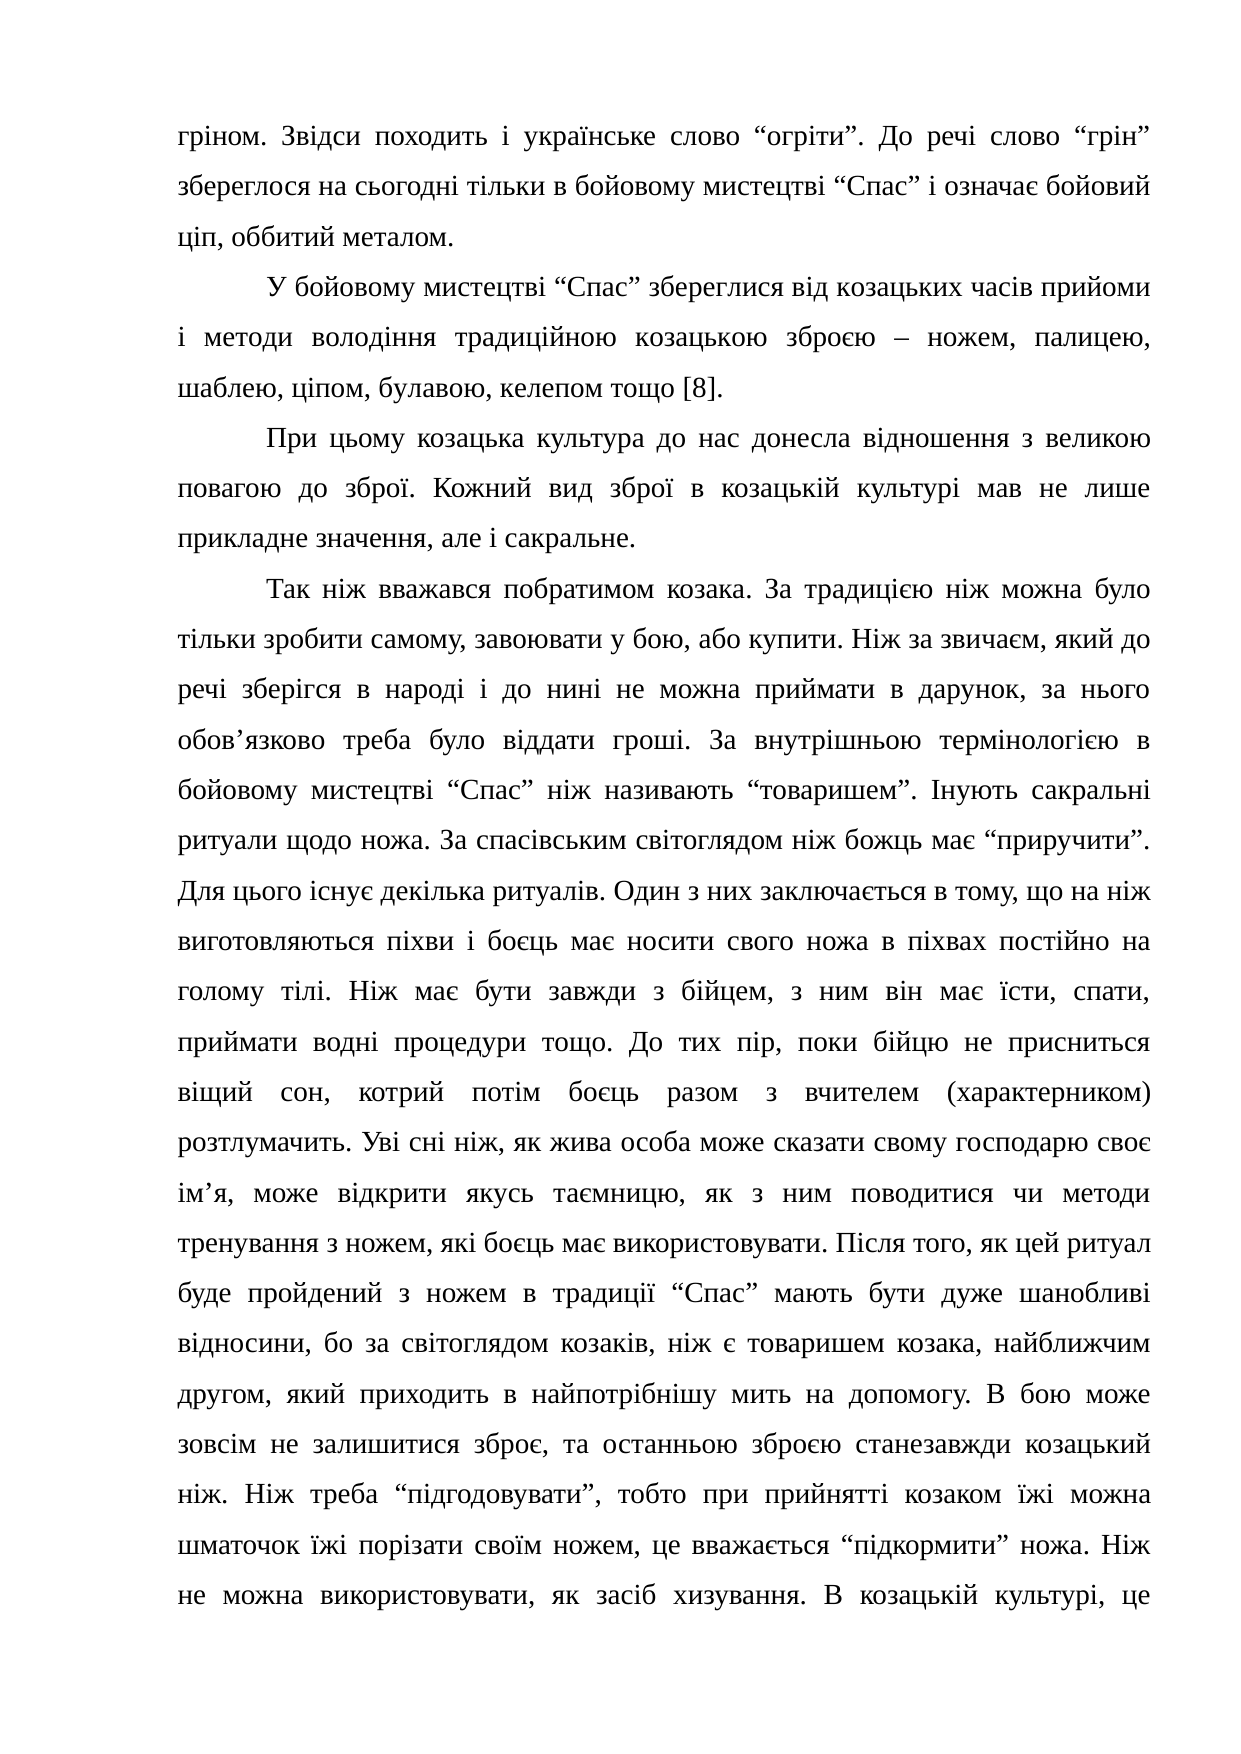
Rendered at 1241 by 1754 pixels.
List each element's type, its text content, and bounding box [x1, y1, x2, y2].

subtitle При цьому козацька культура до нас донесла відношення з великою повагою до зброї. Кожний вид зброї в козацькій культурі мав не лише прикладне значення, але і сакральне. [177, 420, 1152, 554]
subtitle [177, 118, 1152, 252]
text У бойовому мистецтві “Спас” збереглися від козацьких часів прийоми і методи володіння традиційною козацькою зброєю – ножем, палицею, шаблею, ціпом, булавою, келепом тощо [8]. [177, 269, 1152, 403]
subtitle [177, 571, 1152, 1611]
